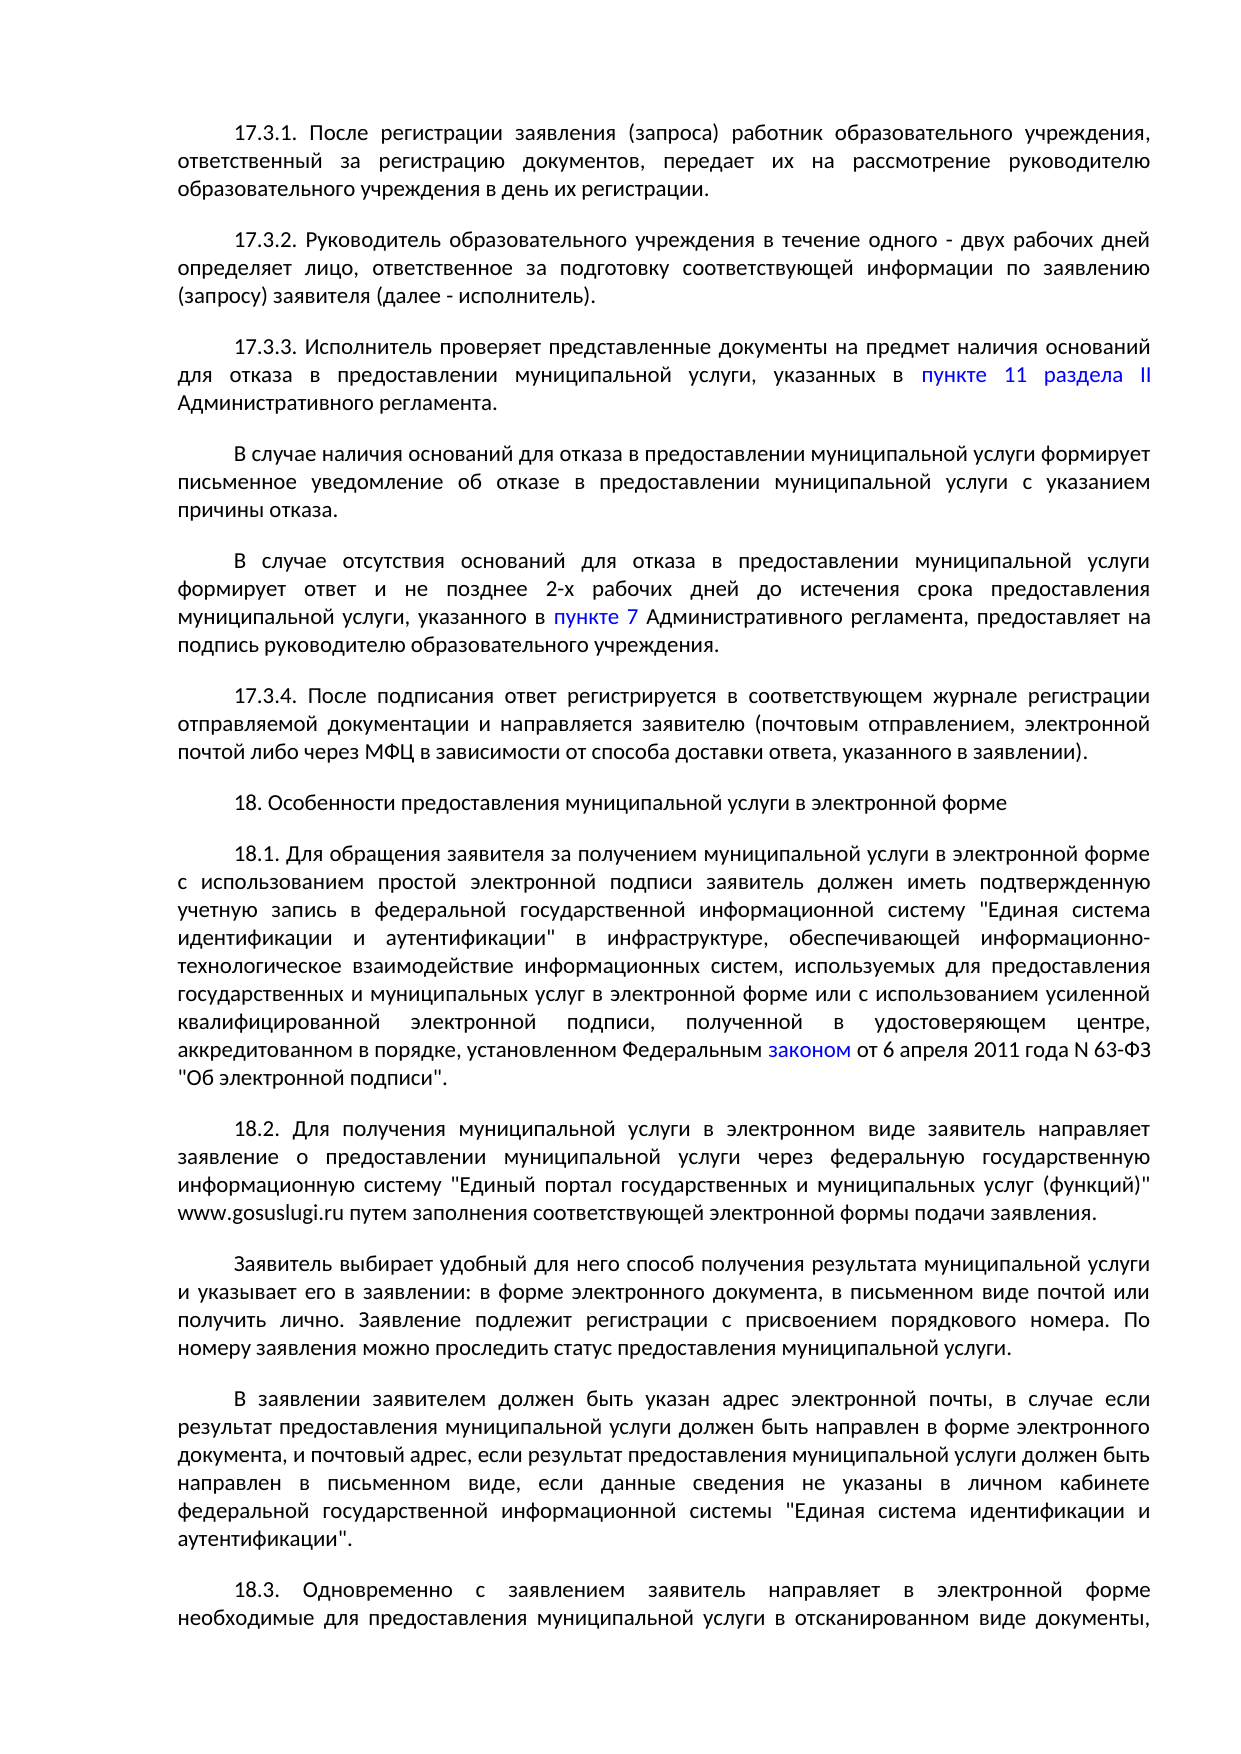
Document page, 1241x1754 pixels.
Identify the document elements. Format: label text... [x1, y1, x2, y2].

text 18. Особенности предоставления муниципальной услуги в электронной форме [177, 788, 1152, 816]
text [177, 1575, 1152, 1631]
text В случае отсутствия оснований для отказа в предоставлении муниципальной услуги формирует ответ и не позднее 2-х рабочих дней до истечения срока предоставления муниципальной услуги, указанного в пункте 7 Административного регламента, предоставляет на подпись руководителю образовательного учреждения. [177, 546, 1152, 658]
text 18.1. Для обращения заявителя за получением муниципальной услуги в электронной форме с использованием простой электронной подписи заявитель должен иметь подтвержденную учетную запись в федеральной государственной информационной систему "Единая система идентификации и аутентификации" в инфраструктуре, обеспечивающей информационно-технологическое взаимодействие информационных систем, используемых для предоставления государственных и муниципальных услуг в электронной форме или с использованием усиленной квалифицированной электронной подписи, полученной в удостоверяющем центре, аккредитованном в порядке, установленном Федеральным законом от 6 апреля 2011 года N 63-ФЗ "Об электронной подписи". [177, 839, 1152, 1091]
text 17.3.3. Исполнитель проверяет представленные документы на предмет наличия оснований для отказа в предоставлении муниципальной услуги, указанных в пункте 11 раздела II Административного регламента. [177, 332, 1152, 416]
text Заявитель выбирает удобный для него способ получения результата муниципальной услуги и указывает его в заявлении: в форме электронного документа, в письменном виде почтой или получить лично. Заявление подлежит регистрации с присвоением порядкового номера. По номеру заявления можно проследить статус предоставления муниципальной услуги. [177, 1249, 1152, 1361]
text В заявлении заявителем должен быть указан адрес электронной почты, в случае если результат предоставления муниципальной услуги должен быть направлен в форме электронного документа, и почтовый адрес, если результат предоставления муниципальной услуги должен быть направлен в письменном виде, если данные сведения не указаны в личном кабинете федеральной государственной информационной системы "Единая система идентификации и аутентификации". [177, 1384, 1152, 1552]
text 17.3.2. Руководитель образовательного учреждения в течение одного - двух рабочих дней определяет лицо, ответственное за подготовку соответствующей информации по заявлению (запросу) заявителя (далее - исполнитель). [177, 225, 1152, 309]
text 17.3.4. После подписания ответ регистрируется в соответствующем журнале регистрации отправляемой документации и направляется заявителю (почтовым отправлением, электронной почтой либо через МФЦ в зависимости от способа доставки ответа, указанного в заявлении). [177, 681, 1152, 765]
text 17.3.1. После регистрации заявления (запроса) работник образовательного учреждения, ответственный за регистрацию документов, передает их на рассмотрение руководителю образовательного учреждения в день их регистрации. [177, 118, 1152, 202]
text 18.2. Для получения муниципальной услуги в электронном виде заявитель направляет заявление о предоставлении муниципальной услуги через федеральную государственную информационную систему "Единый портал государственных и муниципальных услуг (функций)" www.gosuslugi.ru путем заполнения соответствующей электронной формы подачи заявления. [177, 1114, 1152, 1226]
text В случае наличия оснований для отказа в предоставлении муниципальной услуги формирует письменное уведомление об отказе в предоставлении муниципальной услуги с указанием причины отказа. [177, 439, 1152, 523]
